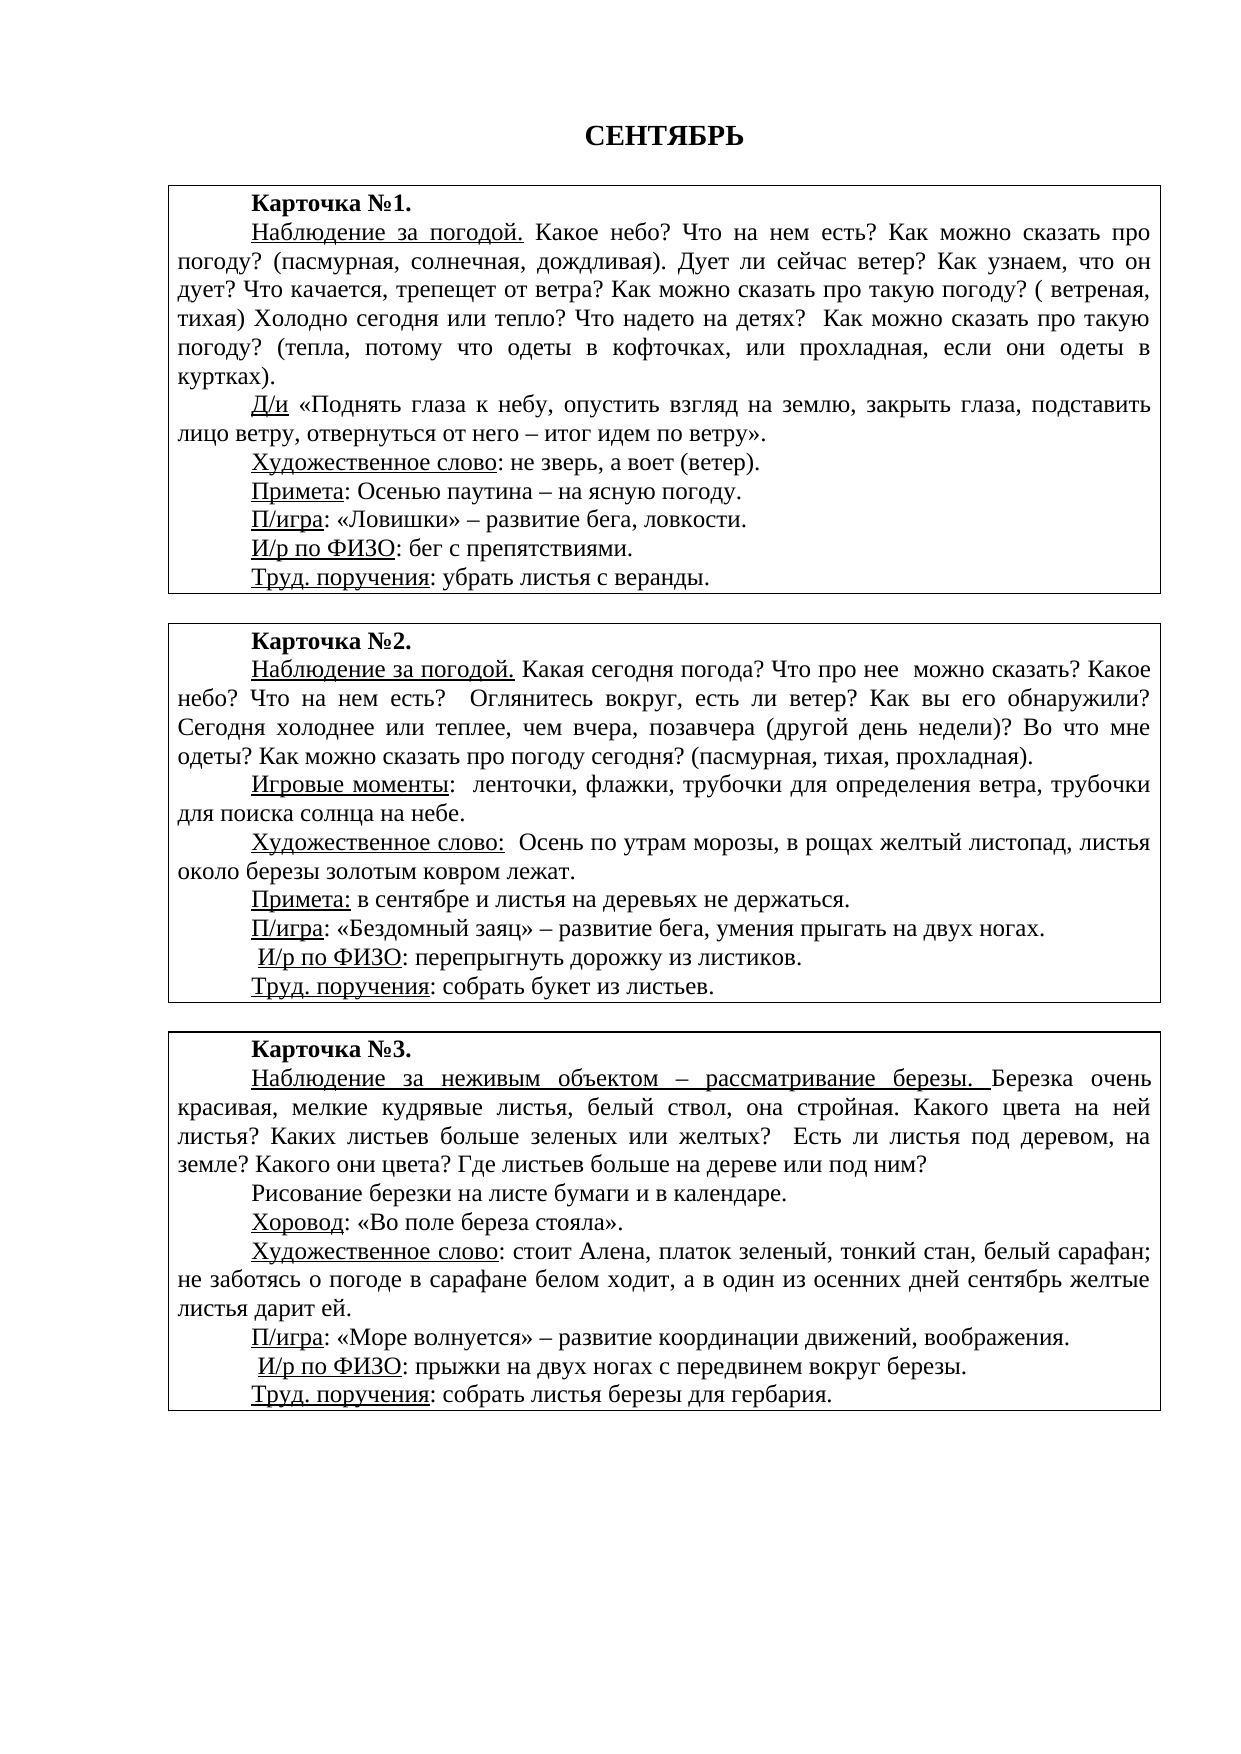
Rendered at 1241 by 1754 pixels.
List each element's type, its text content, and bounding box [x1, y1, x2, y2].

text И/р по ФИЗО: перепрыгнуть дорожку из листиков. [177, 942, 1152, 968]
text Примета: в сентябре и листья на деревьях не держаться. [177, 884, 1152, 913]
text Карточка №3. [169, 1033, 1160, 1063]
text Художественное слово: не зверь, а воет (ветер). [177, 447, 1152, 476]
text Карточка №1. [169, 186, 1160, 217]
text Труд. поручения: собрать букет из листьев. [169, 968, 1160, 1002]
text Игровые моменты: ленточки, флажки, трубочки для определения ветра, трубочки для поиска солнца на небе. [177, 769, 1152, 827]
text Д/и «Поднять глаза к небу, опустить взгляд на землю, закрыть глаза, подставить лицо ветру, отвернуться от него – итог идем по ветру». [177, 389, 1152, 447]
text И/р по ФИЗО: бег с препятствиями. [177, 533, 1152, 559]
text И/р по ФИЗО: прыжки на двух ногах с передвинем вокруг березы. [177, 1351, 1152, 1376]
text Рисование березки на листе бумаги и в календаре. [177, 1178, 1152, 1207]
text П/игра: «Море волнуется» – развитие координации движений, воображения. [177, 1322, 1152, 1351]
text Примета: Осенью паутина – на ясную погоду. [177, 476, 1152, 504]
text Наблюдение за погодой. Какое небо? Что на нем есть? Как можно сказать про погоду? (пасмурная, солнечная, дождливая). Дует ли сейчас ветер? Как узнаем, что он дует? Что качается, трепещет от ветра? Как можно сказать про такую погоду? ( ветреная, тихая) Холодно сегодня или тепло? Что надето на детях? Как можно сказать про такую погоду? (тепла, потому что одеты в кофточках, или прохладная, если они одеты в куртках). [177, 217, 1152, 389]
text П/игра: «Ловишки» – развитие бега, ловкости. [177, 504, 1152, 533]
text Художественное слово: Осень по утрам морозы, в рощах желтый листопад, листья около березы золотым ковром лежат. [177, 827, 1152, 884]
text Карточка №2. [169, 624, 1160, 654]
text Труд. поручения: собрать листья березы для гербария. [169, 1376, 1160, 1410]
text Художественное слово: стоит Алена, платок зеленый, тонкий стан, белый сарафан; не заботясь о погоде в сарафане белом ходит, а в один из осенних дней сентябрь желтые листья дарит ей. [177, 1236, 1152, 1322]
text СЕНТЯБРЬ [177, 118, 1152, 152]
text Хоровод: «Во поле береза стояла». [177, 1207, 1152, 1236]
text Наблюдение за погодой. Какая сегодня погода? Что про нее можно сказать? Какое небо? Что на нем есть? Оглянитесь вокруг, есть ли ветер? Как вы его обнаружили? Сегодня холоднее или теплее, чем вчера, позавчера (другой день недели)? Во что мне одеты? Как можно сказать про погоду сегодня? (пасмурная, тихая, прохладная). [177, 654, 1152, 769]
text Труд. поручения: убрать листья с веранды. [169, 559, 1160, 593]
text Наблюдение за неживым объектом – рассматривание березы. Березка очень красивая, мелкие кудрявые листья, белый ствол, она стройная. Какого цвета на ней листья? Каких листьев больше зеленых или желтых? Есть ли листья под деревом, на земле? Какого они цвета? Где листьев больше на дереве или под ним? [177, 1063, 1152, 1178]
text П/игра: «Бездомный заяц» – развитие бега, умения прыгать на двух ногах. [177, 913, 1152, 942]
